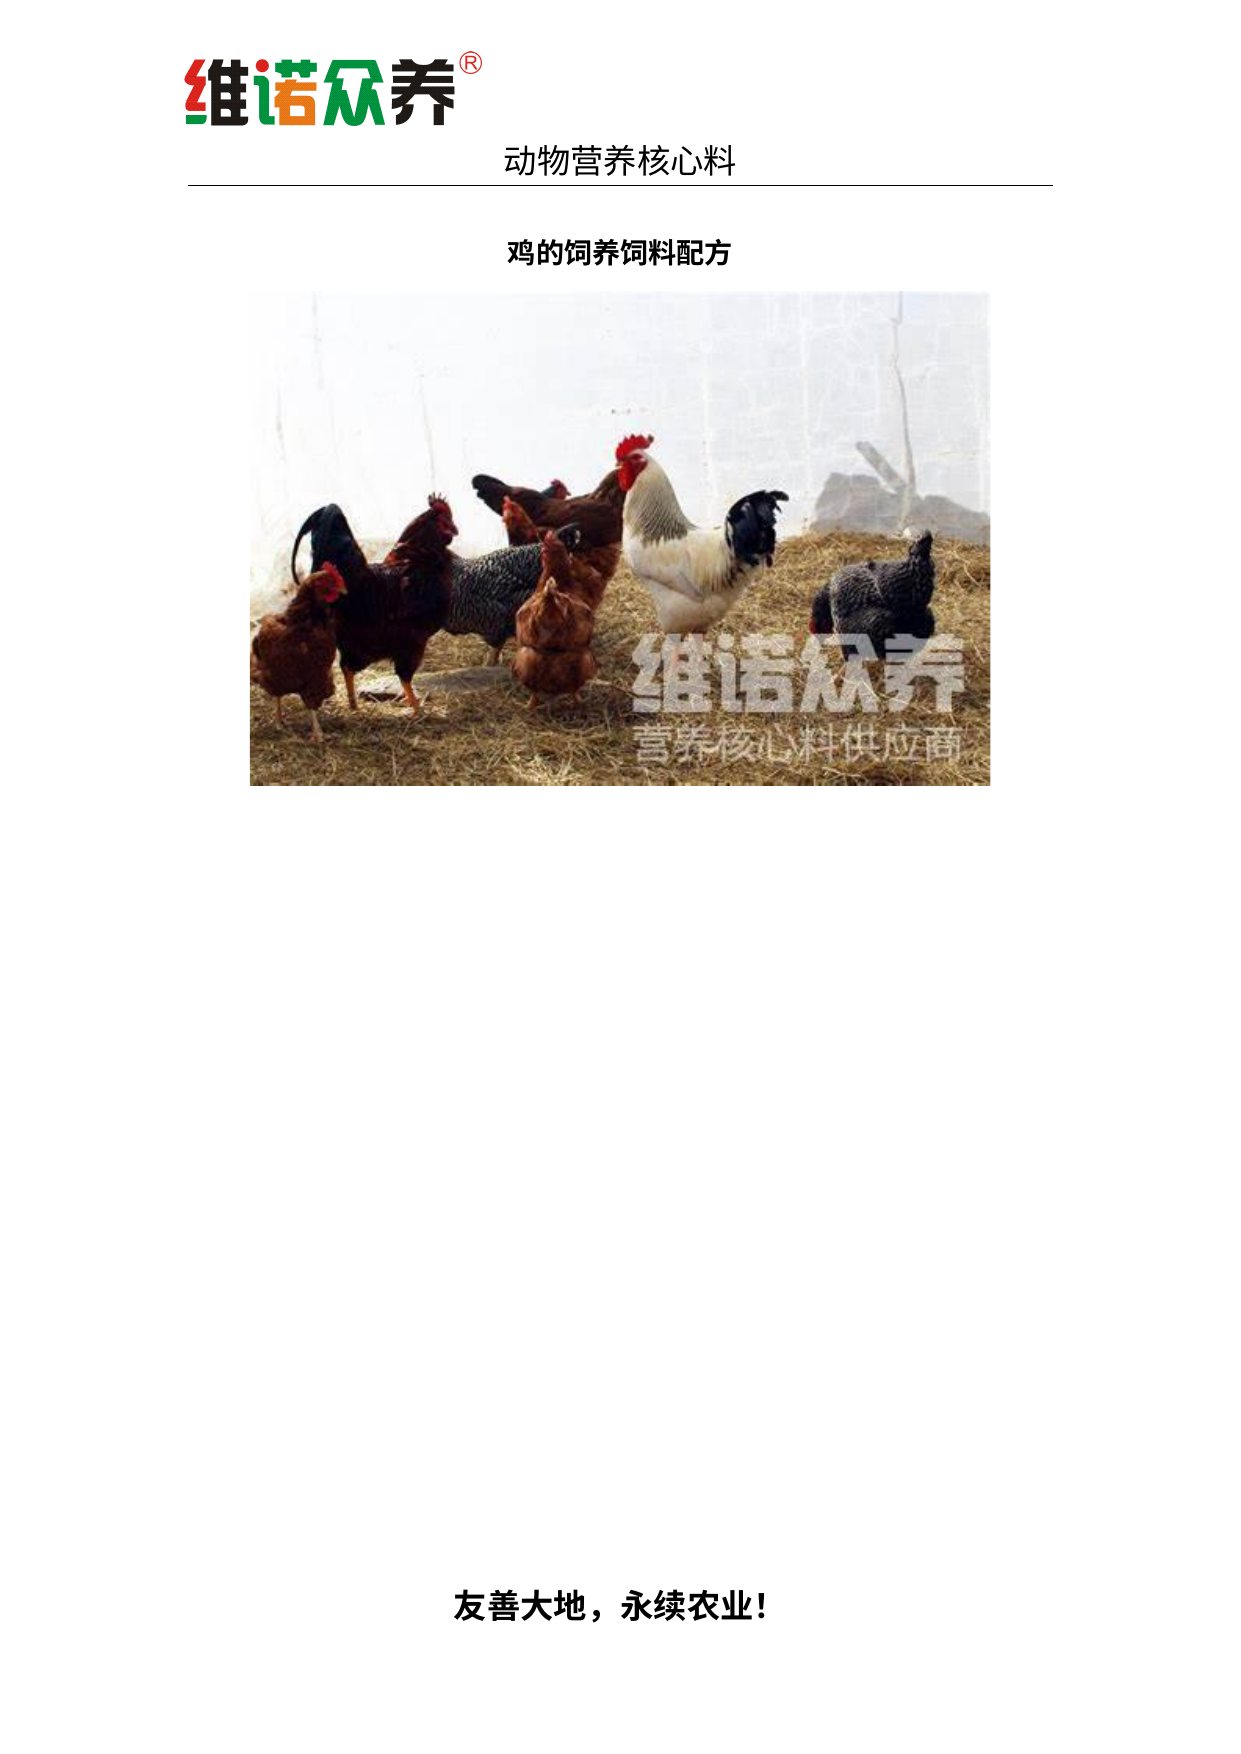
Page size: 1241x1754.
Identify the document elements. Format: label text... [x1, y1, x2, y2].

picture [249, 291, 991, 786]
picture [184, 51, 482, 126]
text 鸡的饲养饲料配方​ [187, 218, 1053, 283]
